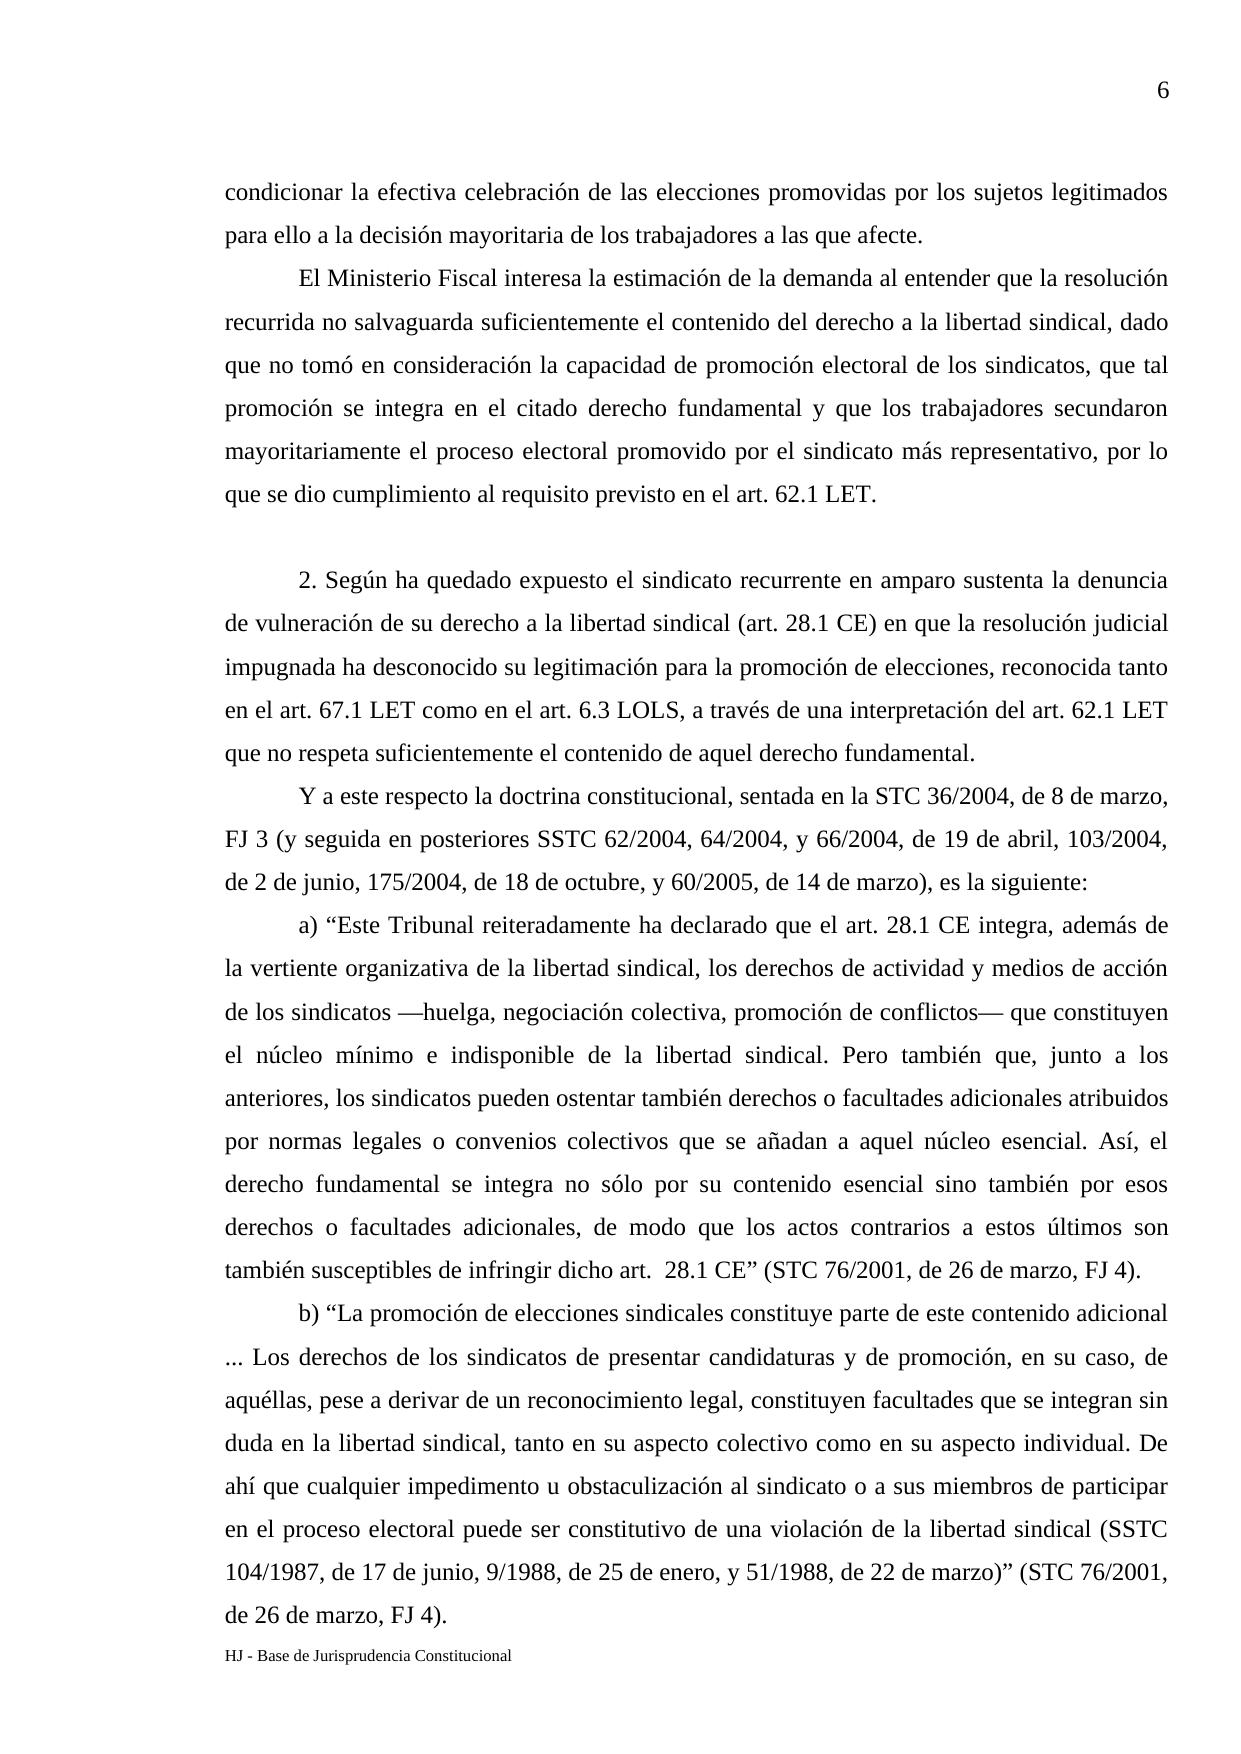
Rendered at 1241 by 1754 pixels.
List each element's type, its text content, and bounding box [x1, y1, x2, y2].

text a) “Este Tribunal reiteradamente ha declarado que el art. 28.1 CE integra, además de la vertiente organizativa de la libertad sindical, los derechos de actividad y medios de acción de los sindicatos —huelga, negociación colectiva, promoción de conflictos— que constituyen el núcleo mínimo e indisponible de la libertad sindical. Pero también que, junto a los anteriores, los sindicatos pueden ostentar también derechos o facultades adicionales atribuidos por normas legales o convenios colectivos que se añadan a aquel núcleo esencial. Así, el derecho fundamental se integra no sólo por su contenido esencial sino también por esos derechos o facultades adicionales, de modo que los actos contrarios a estos últimos son también susceptibles de infringir dicho art. 28.1 CE” (STC 76/2001, de 26 de marzo, FJ 4). [224, 910, 1169, 1284]
text Y a este respecto la doctrina constitucional, sentada en la STC 36/2004, de 8 de marzo, FJ 3 (y seguida en posteriores SSTC 62/2004, 64/2004, y 66/2004, de 19 de abril, 103/2004, de 2 de junio, 175/2004, de 18 de octubre, y 60/2005, de 14 de marzo), es la siguiente: [224, 781, 1169, 896]
text 2. Según ha quedado expuesto el sindicato recurrente en amparo sustenta la denuncia de vulneración de su derecho a la libertad sindical (art. 28.1 CE) en que la resolución judicial impugnada ha desconocido su legitimación para la promoción de elecciones, reconocida tanto en el art. 67.1 LET como en el art. 6.3 LOLS, a través de una interpretación del art. 62.1 LET que no respeta suficientemente el contenido de aquel derecho fundamental. [224, 565, 1169, 767]
text El Ministerio Fiscal interesa la estimación de la demanda al entender que la resolución recurrida no salvaguarda suficientemente el contenido del derecho a la libertad sindical, dado que no tomó en consideración la capacidad de promoción electoral de los sindicatos, que tal promoción se integra en el citado derecho fundamental y que los trabajadores secundaron mayoritariamente el proceso electoral promovido por el sindicato más representativo, por lo que se dio cumplimiento al requisito previsto en el art. 62.1 LET. [224, 263, 1169, 508]
text b) “La promoción de elecciones sindicales constituye parte de este contenido adicional ... Los derechos de los sindicatos de presentar candidaturas y de promoción, en su caso, de aquéllas, pese a derivar de un reconocimiento legal, constituyen facultades que se integran sin duda en la libertad sindical, tanto en su aspecto colectivo como en su aspecto individual. De ahí que cualquier impedimento u obstaculización al sindicato o a sus miembros de participar en el proceso electoral puede ser constitutivo de una violación de la libertad sindical (SSTC 104/1987, de 17 de junio, 9/1988, de 25 de enero, y 51/1988, de 22 de marzo)” (STC 76/2001, de 26 de marzo, FJ 4). [224, 1298, 1169, 1629]
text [224, 177, 1169, 249]
